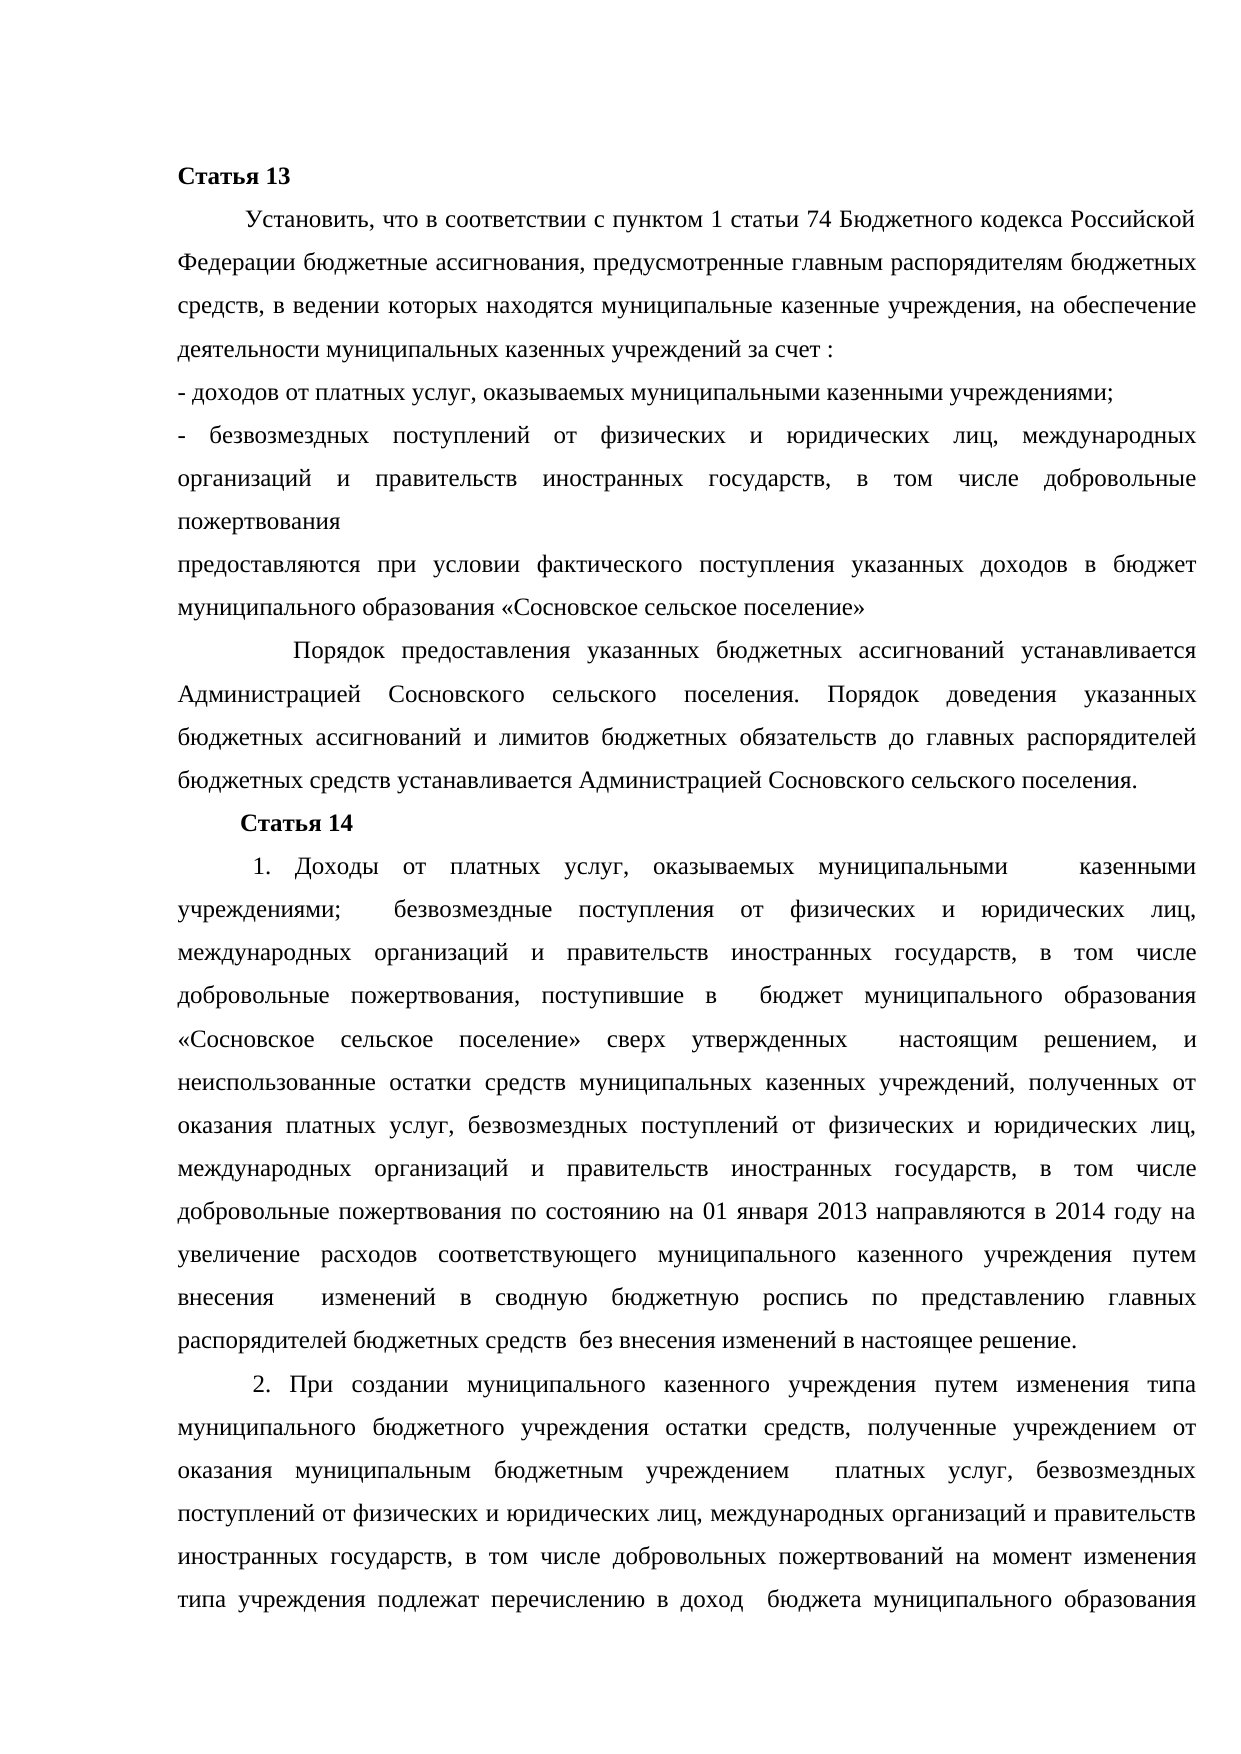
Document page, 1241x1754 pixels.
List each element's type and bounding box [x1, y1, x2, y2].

table_header [166, 118, 1208, 1613]
